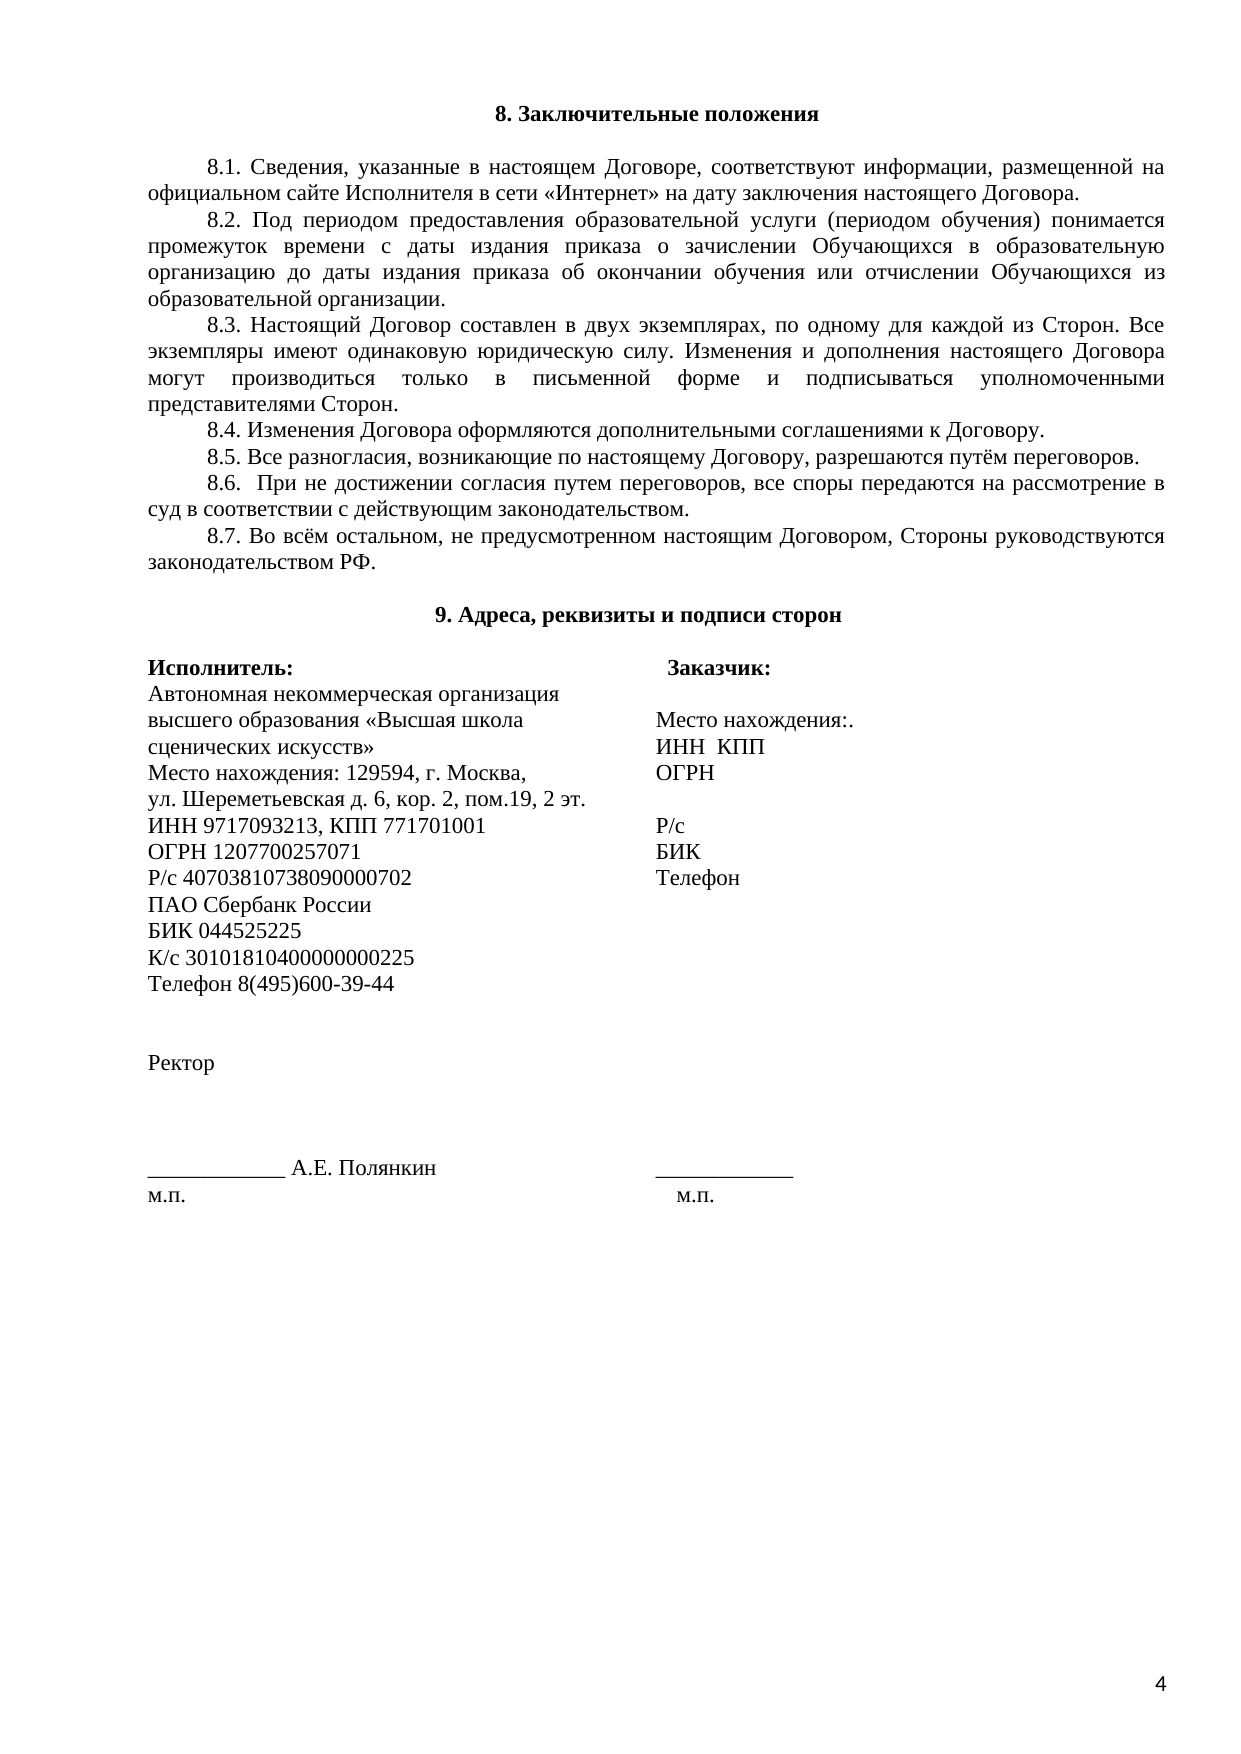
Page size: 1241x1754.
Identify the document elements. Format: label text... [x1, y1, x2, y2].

text 8.3. Настоящий Договор составлен в двух экземплярах, по одному для каждой из Сторон. Все экземпляры имеют одинаковую юридическую силу. Изменения и дополнения настоящего Договора могут производиться только в письменной форме и подписываться уполномоченными представителями Сторон. [148, 311, 1167, 416]
table_cell ____________ м.п. [650, 996, 1167, 1207]
text 8.7. Во всём остальном, не предусмотренном настоящим Договором, Стороны руководствуются законодательством РФ. [148, 522, 1167, 574]
table_cell Место нахождения:. ИНН КПП ОГРН Р/с БИК Телефон [650, 680, 1167, 996]
text 8.5. Все разногласия, возникающие по настоящему Договору, разрешаются путём переговоров. [148, 443, 1167, 469]
text 9. Адреса, реквизиты и подписи сторон [110, 601, 1167, 627]
text 8.1. Сведения, указанные в настоящем Договоре, соответствуют информации, размещенной на официальном сайте Исполнителя в сети «Интернет» на дату заключения настоящего Договора. [148, 153, 1167, 206]
table_cell Ректор ____________ А.Е. Полянкин м.п. [142, 996, 650, 1207]
table_header Заказчик: [650, 654, 1167, 680]
text 8. Заключительные положения [148, 100, 1167, 127]
text 8.6. При не достижении согласия путем переговоров, все споры передаются на рассмотрение в суд в соответствии с действующим законодательством. [148, 469, 1167, 522]
table_cell Автономная некоммерческая организация высшего образования «Высшая школа сценических искусств» Место нахождения: 129594, г. Москва, ул. Шереметьевская д. 6, кор. 2, пом.19, 2 эт. ИНН 9717093213, КПП 771701001 ОГРН 1207700257071 Р/с 40703810738090000702 ПАО Сбербанк России БИК 044525225 К/с 30101810400000000225 Телефон 8(495)600-39-44 [142, 680, 650, 996]
table_header Исполнитель: [142, 654, 650, 680]
text 8.2. Под периодом предоставления образовательной услуги (периодом обучения) понимается промежуток времени с даты издания приказа о зачислении Обучающихся в образовательную организацию до даты издания приказа об окончании обучения или отчислении Обучающихся из образовательной организации. [148, 206, 1167, 311]
text 8.4. Изменения Договора оформляются дополнительными соглашениями к Договору. [148, 416, 1167, 443]
